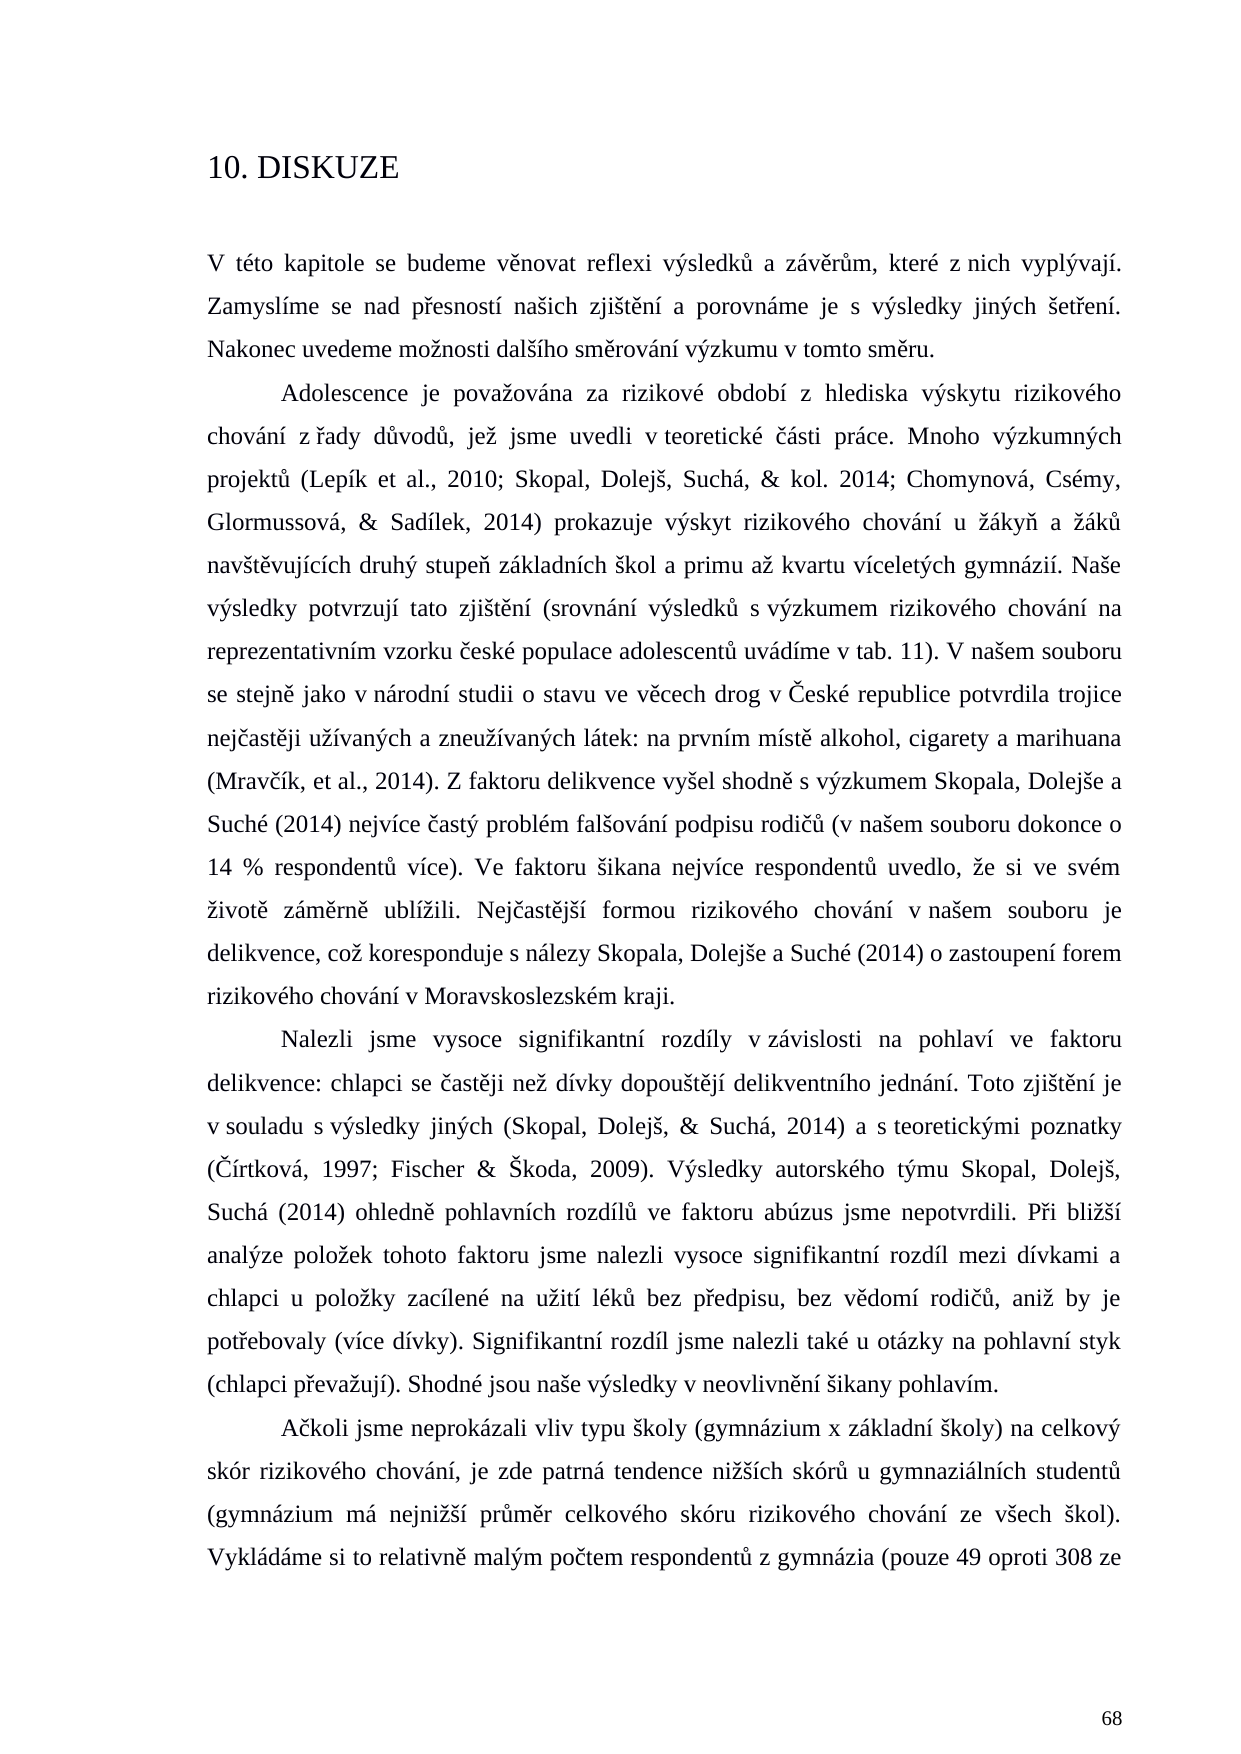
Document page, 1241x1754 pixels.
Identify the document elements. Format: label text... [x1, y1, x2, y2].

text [207, 1413, 1122, 1571]
text Adolescence je považována za rizikové období z hlediska výskytu rizikového chování z řady důvodů, jež jsme uvedli v teoretické části práce. Mnoho výzkumných projektů (Lepík et al., 2010; Skopal, Dolejš, Suchá, & kol. 2014; Chomynová, Csémy, Glormussová, & Sadílek, 2014) prokazuje výskyt rizikového chování u žákyň a žáků navštěvujících druhý stupeň základních škol a primu až kvartu víceletých gymnázií. Naše výsledky potvrzují tato zjištění (srovnání výsledků s výzkumem rizikového chování na reprezentativním vzorku české populace adolescentů uvádíme v tab. 11). V našem souboru se stejně jako v národní studii o stavu ve věcech drog v České republice potvrdila trojice nejčastěji užívaných a zneužívaných látek: na prvním místě alkohol, cigarety a marihuana (Mravčík, et al., 2014). Z faktoru delikvence vyšel shodně s výzkumem Skopala, Dolejše a Suché (2014) nejvíce častý problém falšování podpisu rodičů (v našem souboru dokonce o 14 % respondentů více). Ve faktoru šikana nejvíce respondentů uvedlo, že si ve svém životě záměrně ublížili. Nejčastější formou rizikového chování v našem souboru je delikvence, což koresponduje s nálezy Skopala, Dolejše a Suché (2014) o zastoupení forem rizikového chování v Moravskoslezském kraji. [207, 378, 1122, 1010]
text Nalezli jsme vysoce signifikantní rozdíly v závislosti na pohlaví ve faktoru delikvence: chlapci se častěji než dívky dopouštějí delikventního jednání. Toto zjištění je v souladu s výsledky jiných (Skopal, Dolejš, & Suchá, 2014) a s teoretickými poznatky (Čírtková, 1997; Fischer & Škoda, 2009). Výsledky autorského týmu Skopal, Dolejš, Suchá (2014) ohledně pohlavních rozdílů ve faktoru abúzus jsme nepotvrdili. Při bližší analýze položek tohoto faktoru jsme nalezli vysoce signifikantní rozdíl mezi dívkami a chlapci u položky zacílené na užití léků bez předpisu, bez vědomí rodičů, aniž by je potřebovaly (více dívky). Signifikantní rozdíl jsme nalezli také u otázky na pohlavní styk (chlapci převažují). Shodné jsou naše výsledky v neovlivnění šikany pohlavím. [207, 1024, 1122, 1398]
text V této kapitole se budeme věnovat reflexi výsledků a závěrům, které z nich vyplývají. Zamyslíme se nad přesností našich zjištění a porovnáme je s výsledky jiných šetření. Nakonec uvedeme možnosti dalšího směrování výzkumu v tomto směru. [207, 248, 1122, 363]
text 10. DISKUZE [207, 148, 1122, 186]
